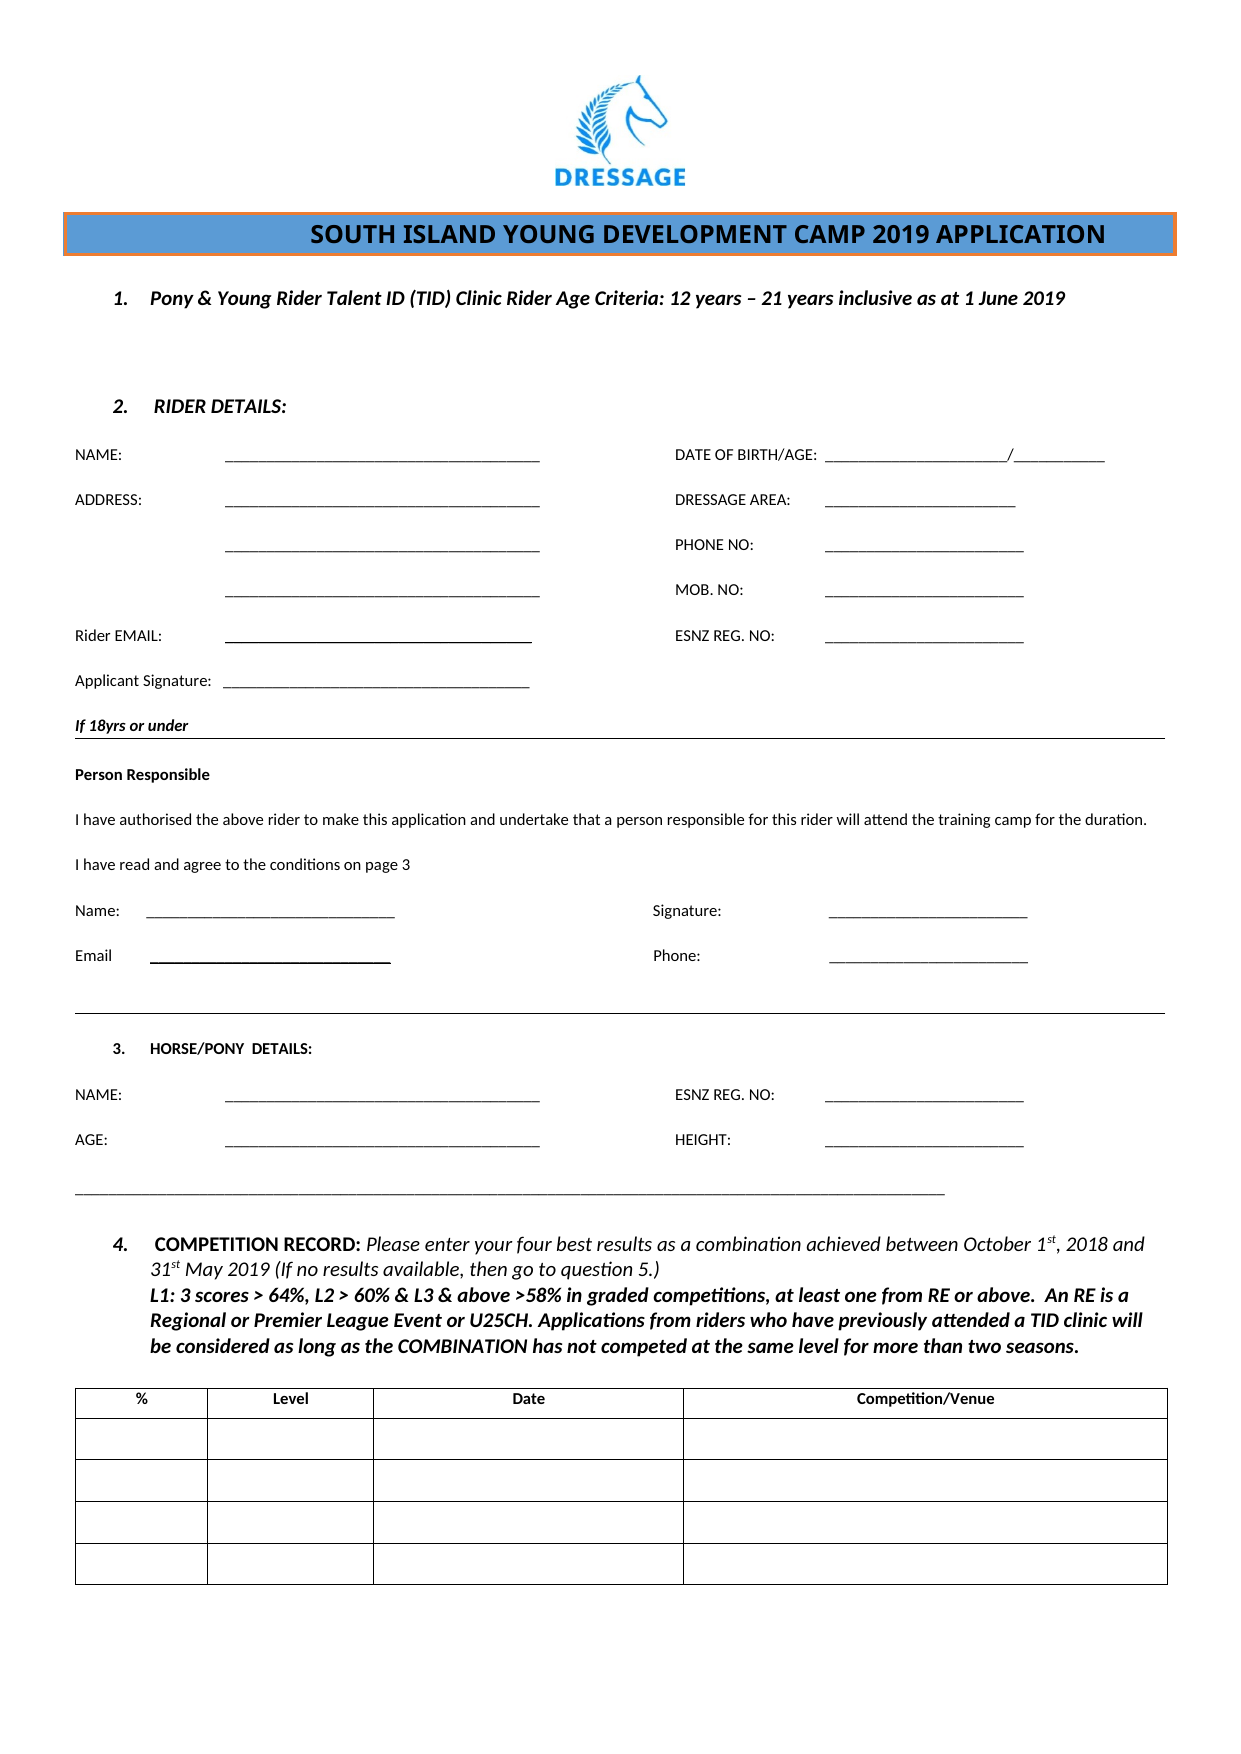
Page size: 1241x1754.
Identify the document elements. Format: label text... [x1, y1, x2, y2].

text ______________________________________ MOB. NO: ________________________ [75, 580, 1165, 600]
text AGE: ______________________________________ HEIGHT: ________________________ _________________________________________________________________________________________________________ [75, 1129, 1165, 1198]
text ______________________________________ PHONE NO: ________________________ [75, 534, 1165, 555]
text Applicant Signature: _____________________________________ [75, 670, 1165, 690]
text Person Responsible [75, 764, 1165, 784]
table_cell [374, 1419, 683, 1459]
text If 18yrs or under [75, 715, 1165, 738]
table_cell [76, 1544, 207, 1584]
table_cell [684, 1544, 1167, 1584]
text I have authorised the above rider to make this application and undertake that a person responsible for this rider will attend the training camp for the duration. [75, 809, 1165, 830]
list HORSE/PONY DETAILS: [112, 1038, 1165, 1059]
text I have read and agree to the conditions on page 3 [75, 854, 1165, 875]
table_cell [374, 1544, 683, 1584]
table_cell [76, 1502, 207, 1543]
table_cell [684, 1502, 1167, 1543]
text Email _____________________________ Phone: ________________________ [75, 945, 1165, 965]
list COMPETITION RECORD: Please enter your four best results as a combination achieved between October 1st, 2018 and 31st May 2019 (If no results available, then go to question 5.) L1: 3 scores > 64%, L2 > 60% & L3 & above >58% in graded competitions, at least one from RE or above. An RE is a Regional or Premier League Event or U25CH. Applications from riders who have previously attended a TID clinic will be considered as long as the COMBINATION has not competed at the same level for more than two seasons. [112, 1231, 1165, 1358]
table_cell [208, 1460, 373, 1501]
text NAME: ______________________________________ ESNZ REG. NO: ________________________ [75, 1084, 1165, 1104]
table_cell [684, 1460, 1167, 1501]
table_cell [76, 1419, 207, 1459]
text NAME: ______________________________________ DATE OF BIRTH/AGE: ______________________/___________ [75, 444, 1165, 464]
text Name: ______________________________ Signature: ________________________ [75, 900, 1165, 920]
table_header Competition/Venue [684, 1389, 1167, 1418]
table_cell [208, 1544, 373, 1584]
table_header Level [208, 1389, 373, 1418]
subtitle SOUTH ISLAND YOUNG DEVELOPMENT CAMP 2019 APPLICATION [67, 215, 1173, 253]
table_cell [76, 1460, 207, 1501]
table_cell [208, 1419, 373, 1459]
table_cell [684, 1419, 1167, 1459]
text ADDRESS: ______________________________________ DRESSAGE AREA: _______________________ [75, 489, 1165, 509]
table_cell [208, 1502, 373, 1543]
table_header Date [374, 1389, 683, 1418]
table_cell [374, 1502, 683, 1543]
text Rider EMAIL: _____________________________________ ESNZ REG. NO: ________________________ [75, 625, 1165, 645]
table_cell [374, 1460, 683, 1501]
list RIDER DETAILS: [112, 393, 1165, 418]
table_header % [76, 1389, 207, 1418]
list Pony & Young Rider Talent ID (TID) Clinic Rider Age Criteria: 12 years – 21 years inclusive as at 1 June 2019 [112, 285, 1165, 311]
picture [555, 75, 686, 186]
